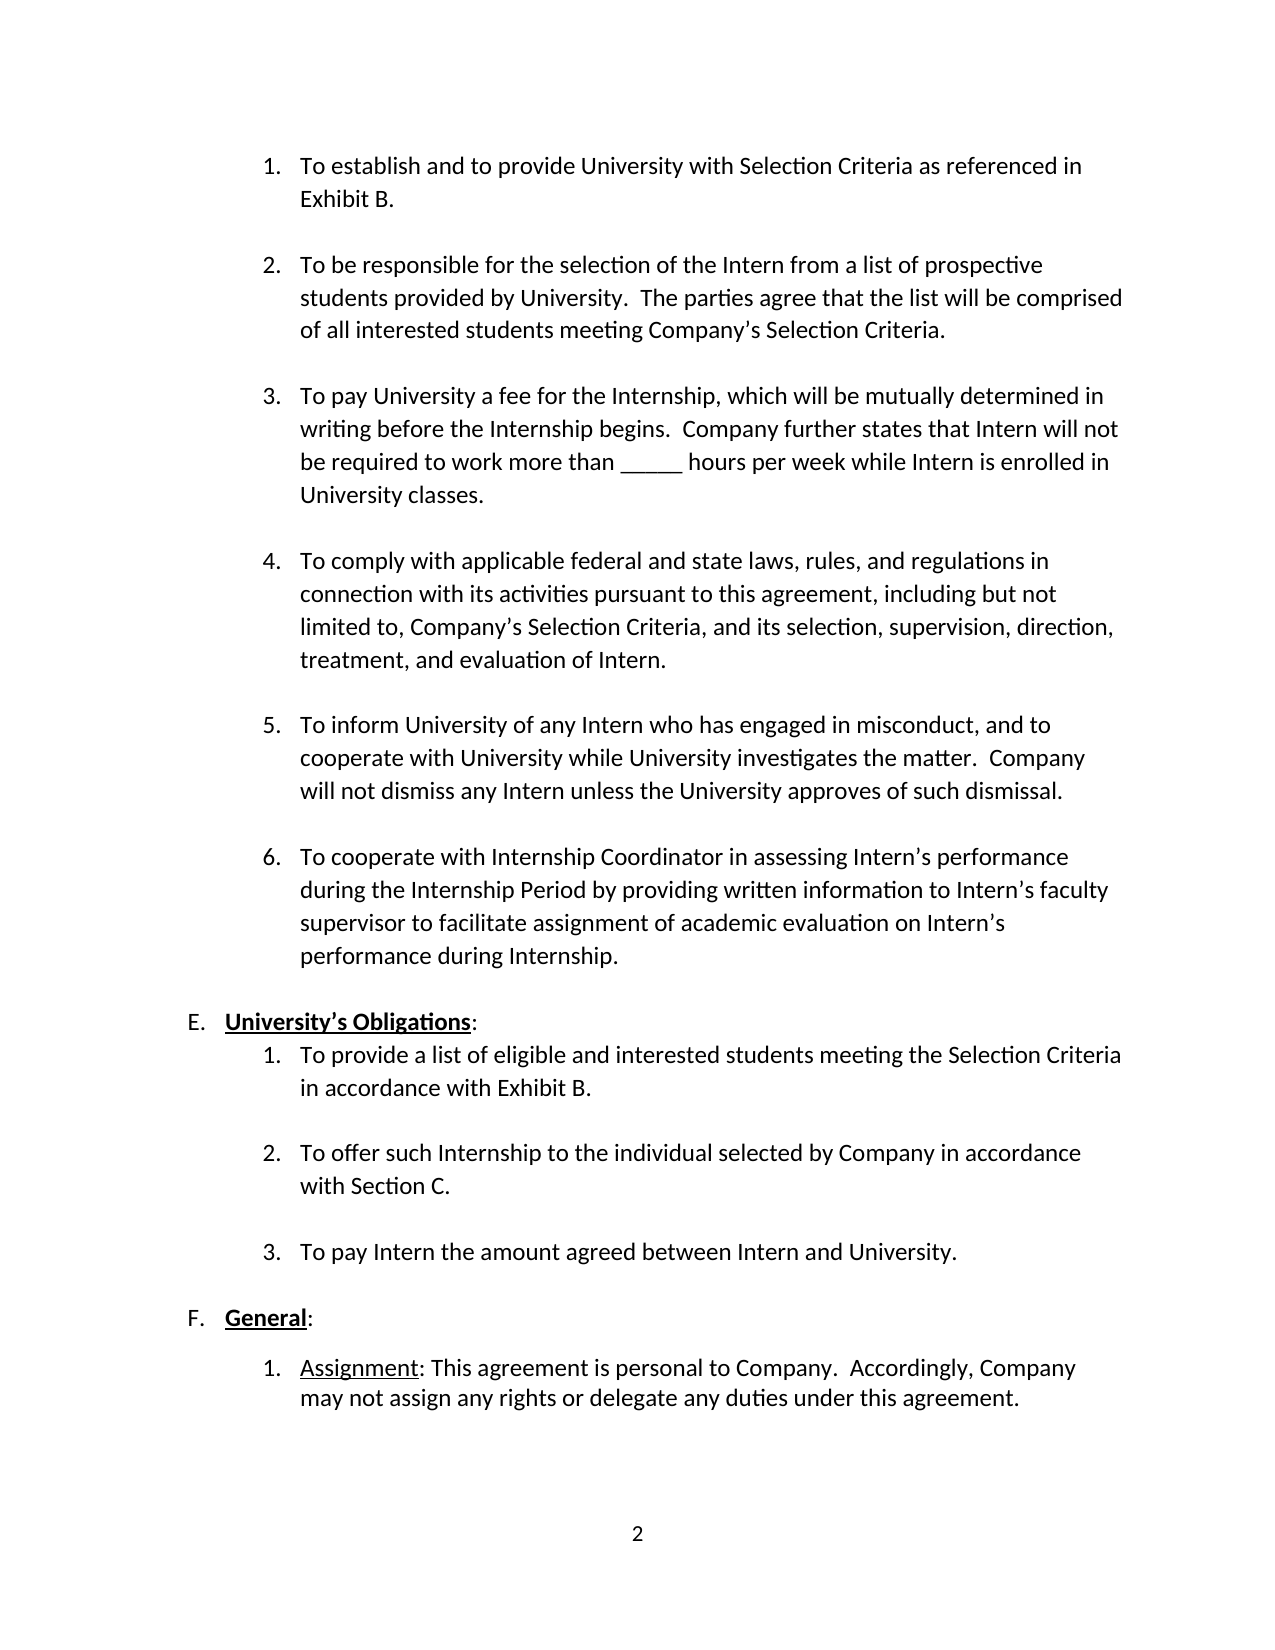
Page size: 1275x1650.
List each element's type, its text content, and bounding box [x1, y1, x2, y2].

list General: [187, 1302, 1125, 1333]
list To be responsible for the selection of the Intern from a list of prospective students provided by University. The parties agree that the list will be comprised of all interested students meeting Company’s Selection Criteria. [262, 249, 1125, 345]
list To inform University of any Intern who has engaged in misconduct, and to cooperate with University while University investigates the matter. Company will not dismiss any Intern unless the University approves of such dismissal. [262, 709, 1125, 806]
list To pay Intern the amount agreed between Intern and University. [262, 1236, 1125, 1267]
list To offer such Internship to the individual selected by Company in accordance with Section C. [262, 1137, 1125, 1201]
list To cooperate with Internship Coordinator in assessing Intern’s performance during the Internship Period by providing written information to Intern’s faculty supervisor to facilitate assignment of academic evaluation on Intern’s performance during Internship. [262, 841, 1125, 971]
list To comply with applicable federal and state laws, rules, and regulations in connection with its activities pursuant to this agreement, including but not limited to, Company’s Selection Criteria, and its selection, supervision, direction, treatment, and evaluation of Intern. [262, 545, 1125, 674]
list To provide a list of eligible and interested students meeting the Selection Criteria in accordance with Exhibit B. [262, 1039, 1125, 1102]
list University’s Obligations: [187, 1006, 1125, 1036]
list Assignment: This agreement is personal to Company. Accordingly, Company may not assign any rights or delegate any duties under this agreement. [262, 1352, 1125, 1413]
list To pay University a fee for the Internship, which will be mutually determined in writing before the Internship begins. Company further states that Intern will not be required to work more than _____ hours per week while Intern is enrolled in University classes. [262, 380, 1125, 510]
list To establish and to provide University with Selection Criteria as referenced in Exhibit B. [262, 150, 1125, 213]
